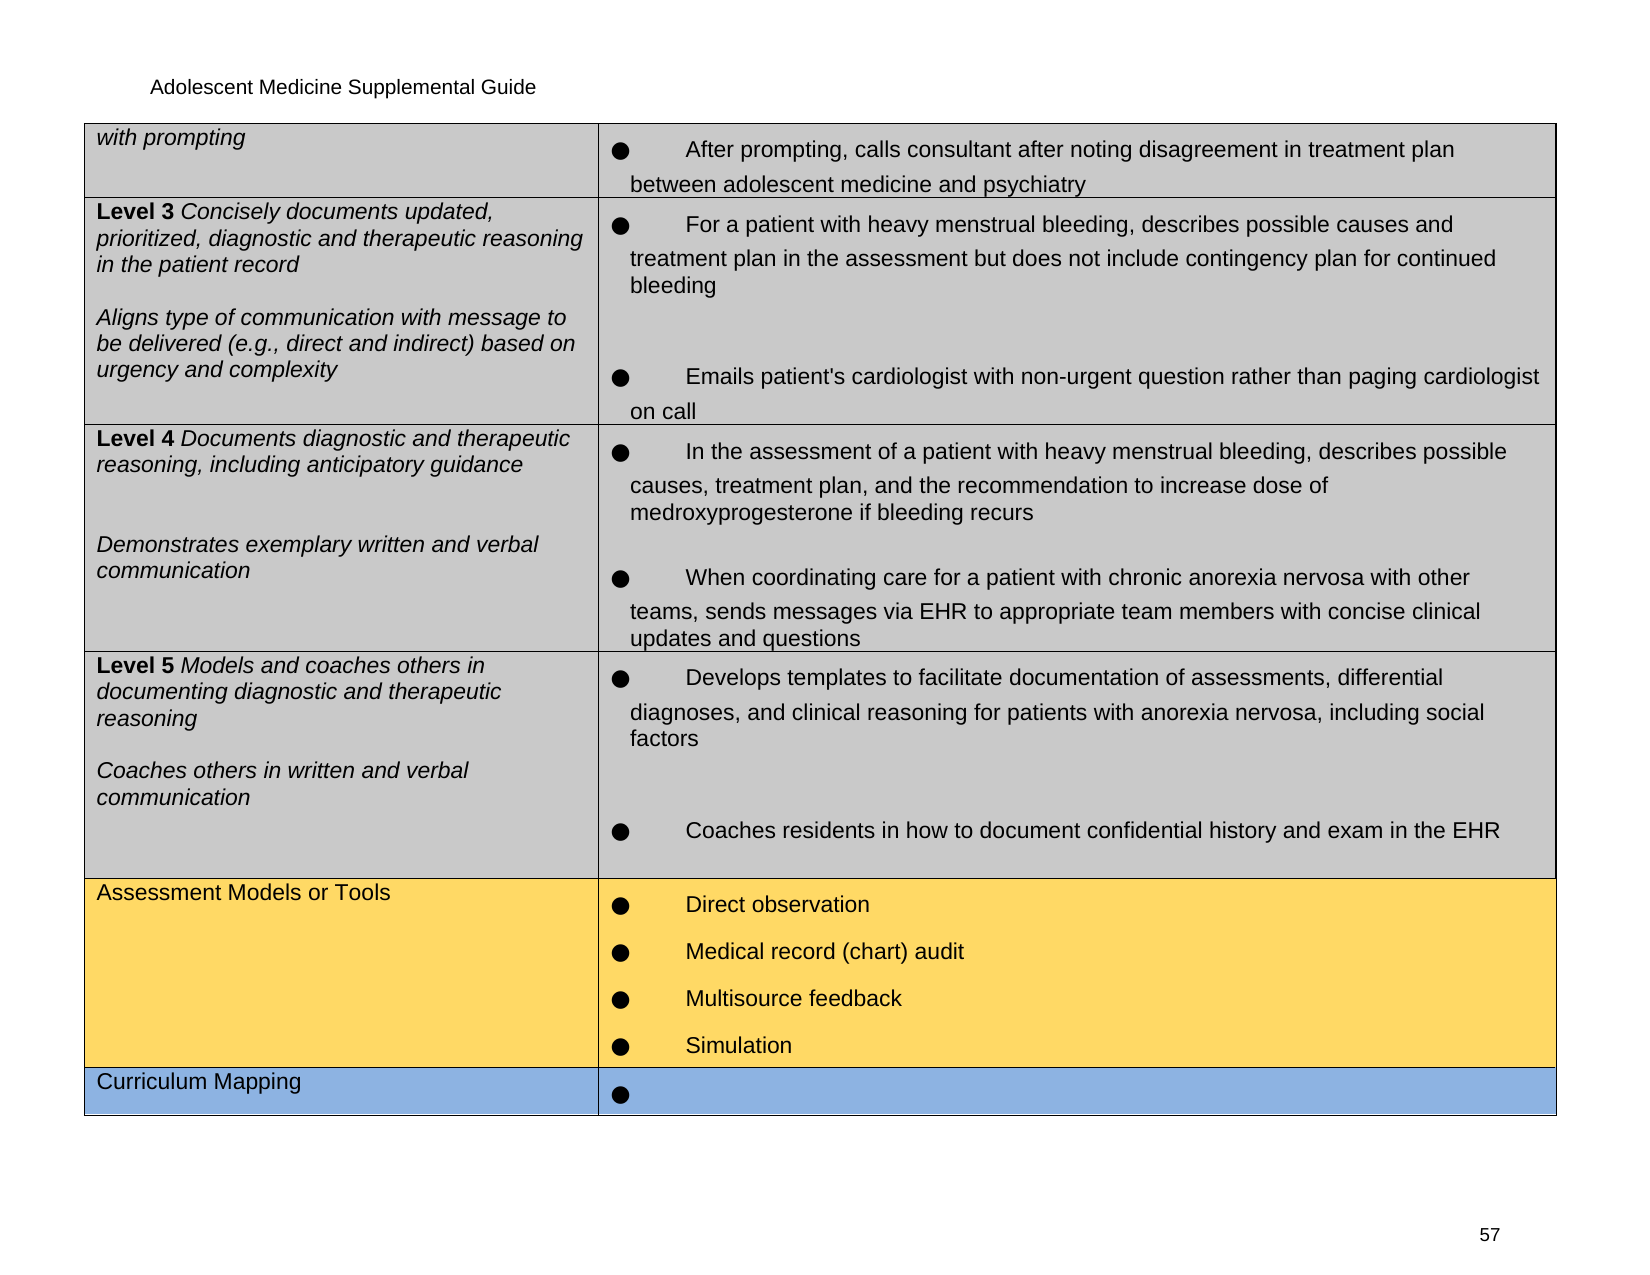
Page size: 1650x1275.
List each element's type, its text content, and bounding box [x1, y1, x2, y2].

table_cell Level 3 Concisely documents updated, prioritized, diagnostic and therapeutic reasoning in the patient record Aligns type of communication with message to be delivered (e.g., direct and indirect) based on urgency and complexity [85, 198, 598, 424]
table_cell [85, 124, 598, 197]
table_cell Curriculum Mapping [85, 1068, 598, 1114]
table_cell Assessment Models or Tools [85, 879, 598, 1067]
table_cell In the assessment of a patient with heavy menstrual bleeding, describes possible causes, treatment plan, and the recommendation to increase dose of medroxyprogesterone if bleeding recurs When coordinating care for a patient with chronic anorexia nervosa with other teams, sends messages via EHR to appropriate team members with concise clinical updates and questions [599, 425, 1555, 651]
table_cell Level 5 Models and coaches others in documenting diagnostic and therapeutic reasoning Coaches others in written and verbal communication [85, 652, 598, 878]
table_cell For a patient with heavy menstrual bleeding, describes possible causes and treatment plan in the assessment but does not include contingency plan for continued bleeding Emails patient's cardiologist with non-urgent question rather than paging cardiologist on call [599, 198, 1555, 424]
table_cell [599, 1067, 1556, 1114]
table_cell Direct observation Medical record (chart) audit Multisource feedback Simulation [599, 879, 1556, 1067]
table_cell Develops templates to facilitate documentation of assessments, differential diagnoses, and clinical reasoning for patients with anorexia nervosa, including social factors Coaches residents in how to document confidential history and exam in the EHR [599, 652, 1555, 878]
table_cell Level 4 Documents diagnostic and therapeutic reasoning, including anticipatory guidance Demonstrates exemplary written and verbal communication [85, 425, 598, 651]
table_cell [599, 124, 1555, 197]
